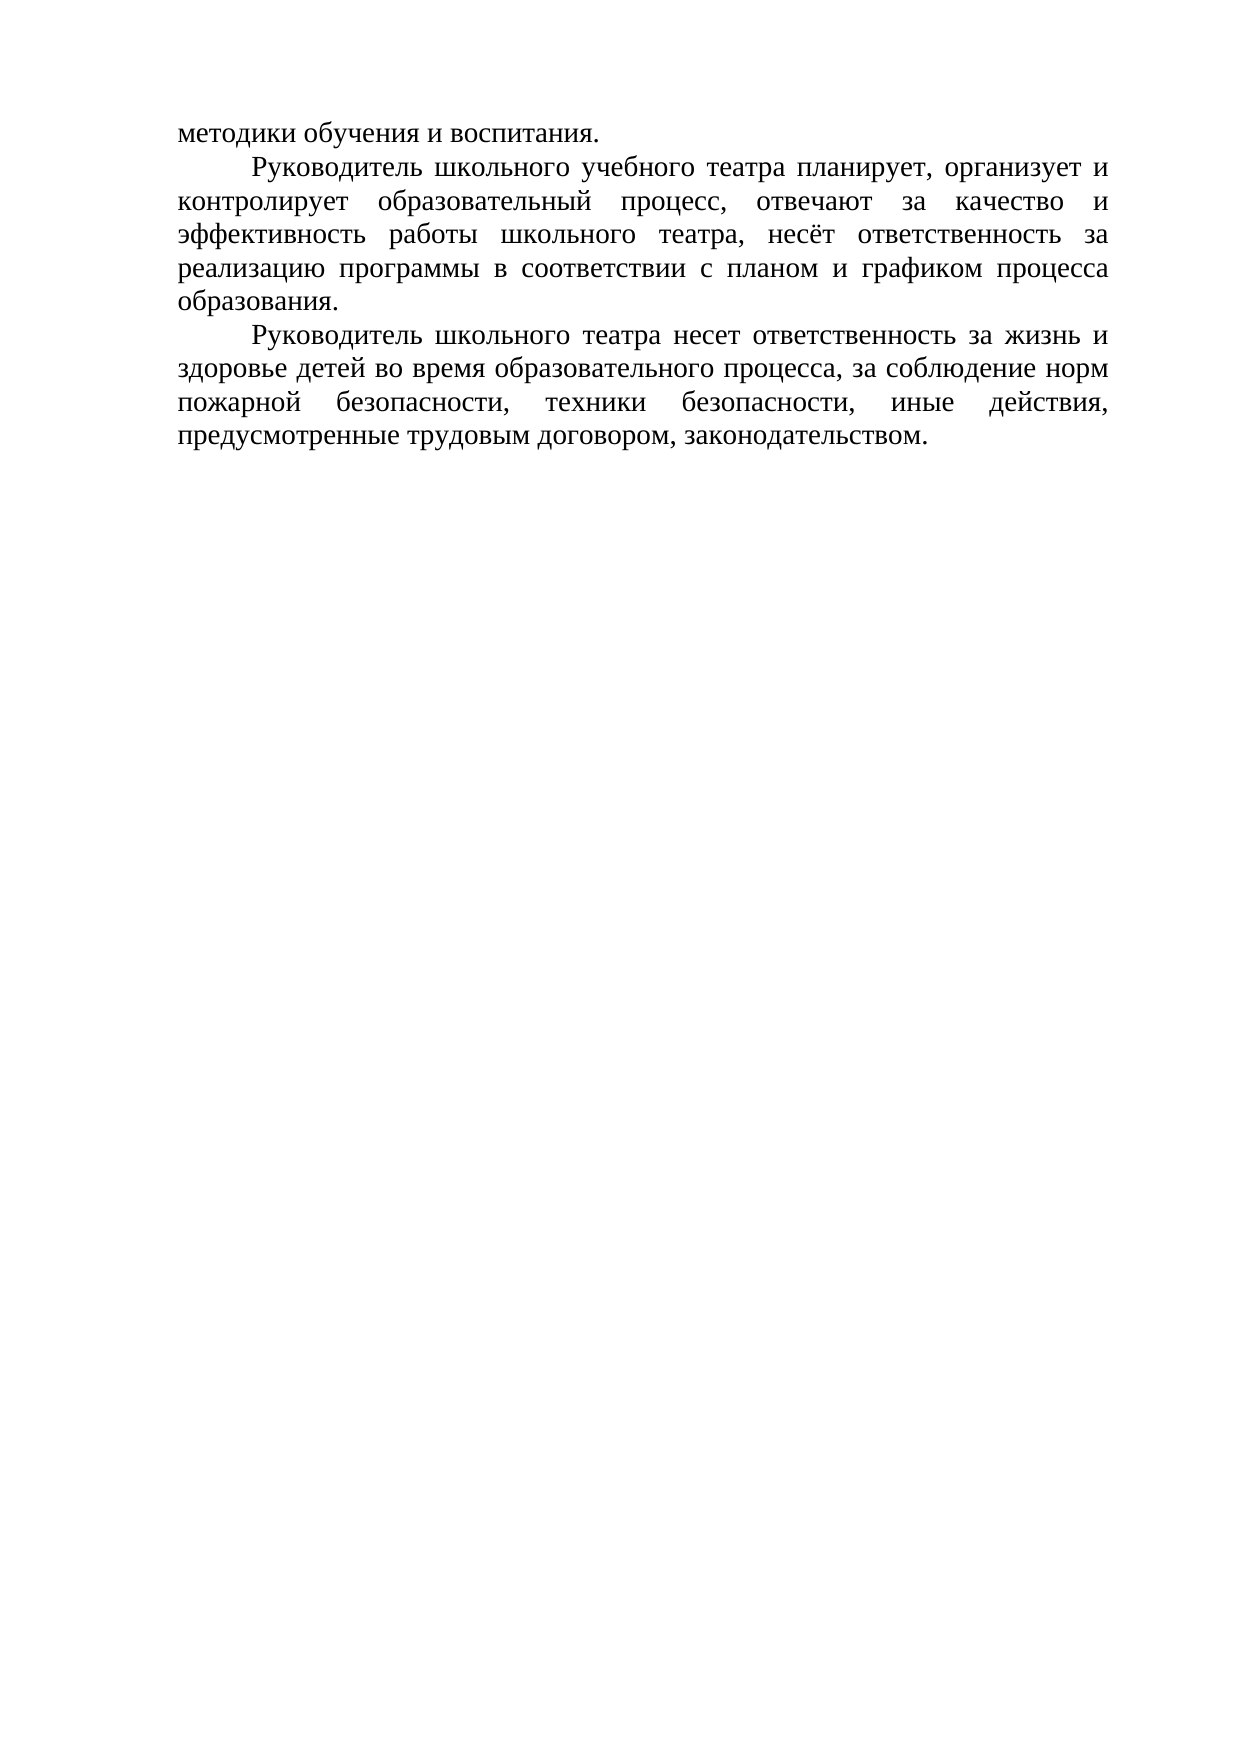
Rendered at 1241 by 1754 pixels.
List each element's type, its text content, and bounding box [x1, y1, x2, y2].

text Руководитель школьного учебного театра планирует, организует и контролирует образовательный процесс, отвечают за качество и эффективность работы школьного театра, несёт ответственность за реализацию программы в соответствии с планом и графиком процесса образования. [177, 149, 1109, 317]
text Руководитель школьного театра несет ответственность за жизнь и здоровье детей во время образовательного процесса, за соблюдение норм пожарной безопасности, техники безопасности, иные действия, предусмотренные трудовым договором, законодательством. [177, 317, 1109, 451]
text методики обучения и воспитания. [177, 115, 1163, 149]
